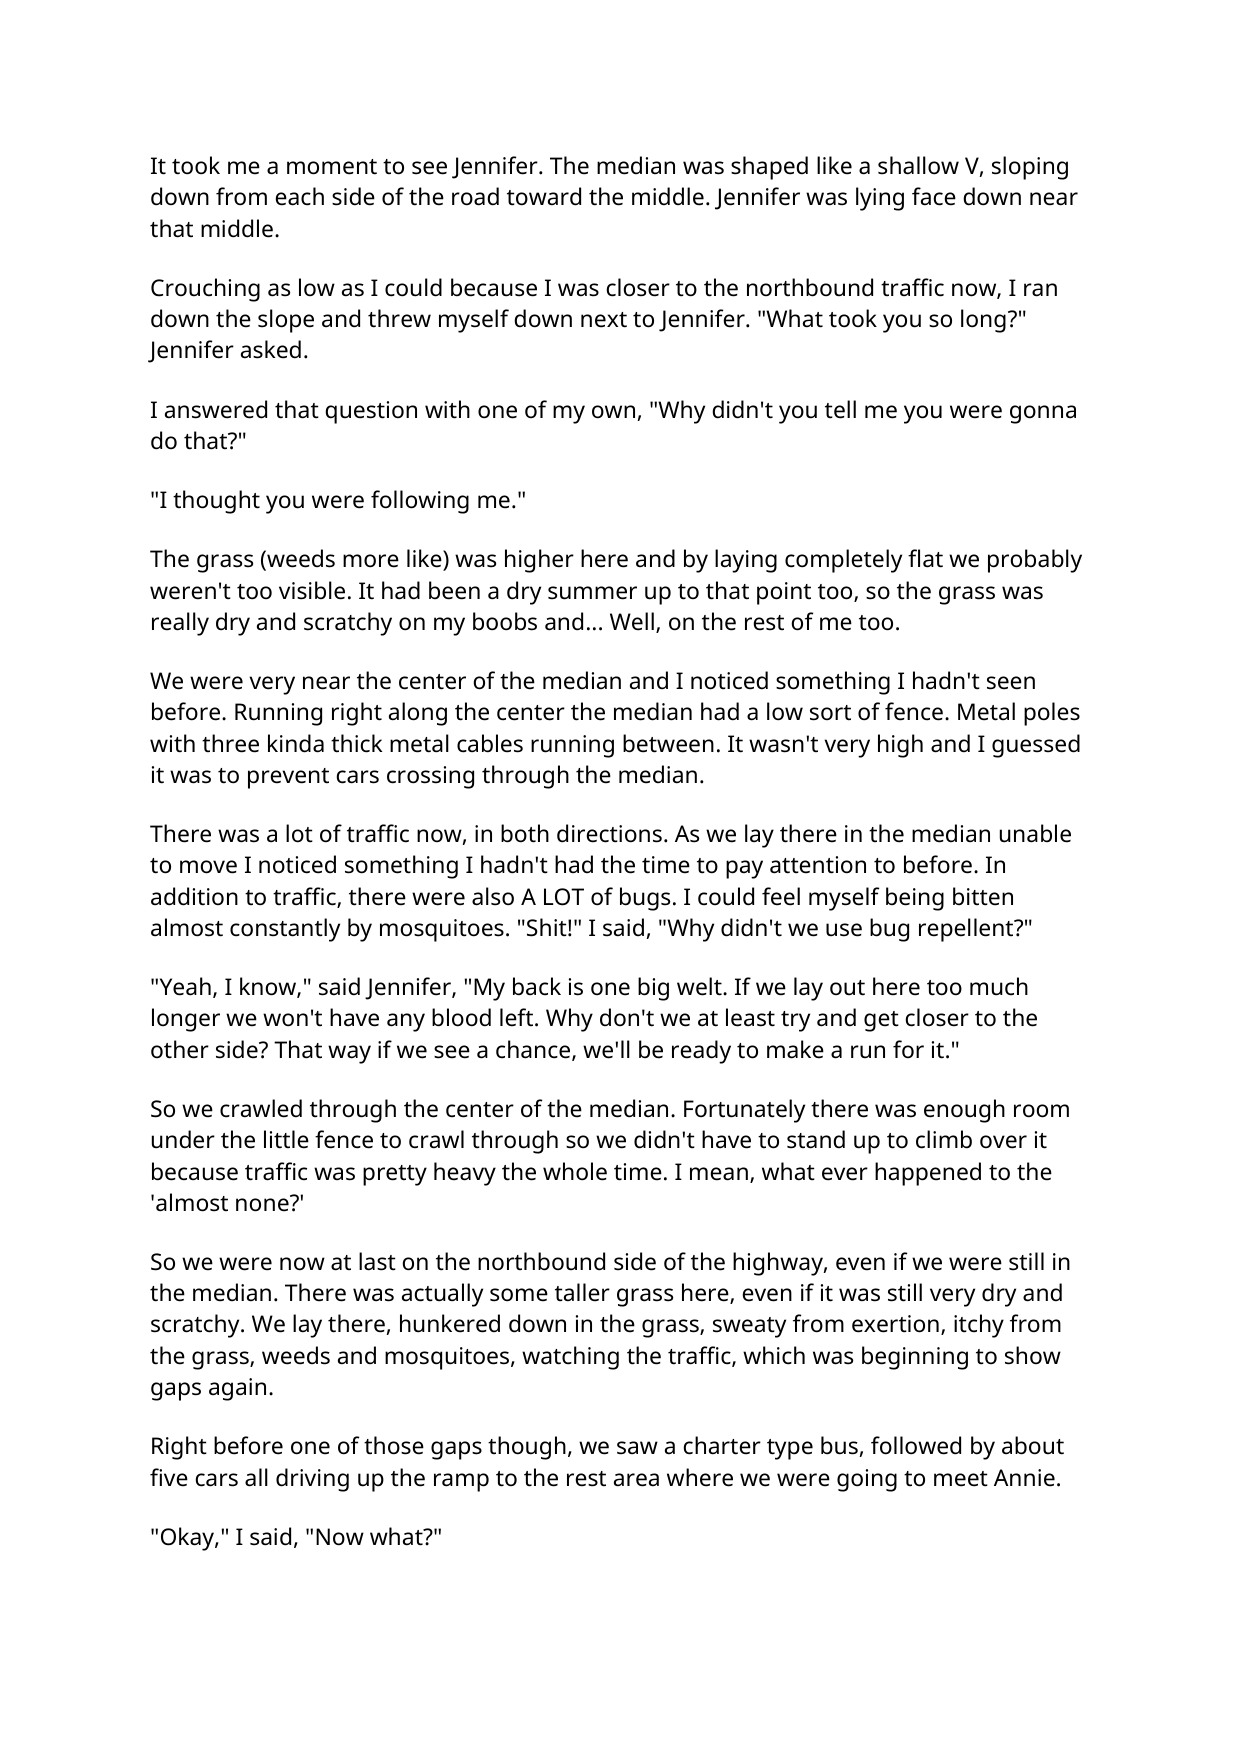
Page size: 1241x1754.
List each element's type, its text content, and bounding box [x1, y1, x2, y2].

text Right before one of those gaps though, we saw a charter type bus, followed by about five cars all driving up the ramp to the rest area where we were going to meet Annie. [150, 1430, 1090, 1493]
text So we crawled through the center of the median. Fortunately there was enough room under the little fence to crawl through so we didn't have to stand up to climb over it because traffic was pretty heavy the whole time. I mean, what ever happened to the 'almost none?' [150, 1093, 1090, 1218]
text "I thought you were following me." [150, 484, 1090, 515]
text We were very near the center of the median and I noticed something I hadn't seen before. Running right along the center the median had a low sort of fence. Metal poles with three kinda thick metal cables running between. It wasn't very high and I guessed it was to prevent cars crossing through the median. [150, 665, 1090, 790]
text Crouching as low as I could because I was closer to the northbound traffic now, I ran down the slope and threw myself down next to Jennifer. "What took you so long?" Jennifer asked. [150, 272, 1090, 366]
text I answered that question with one of my own, "Why didn't you tell me you were gonna do that?" [150, 393, 1090, 456]
text "Okay," I said, "Now what?" [150, 1521, 1090, 1552]
text It took me a moment to see Jennifer. The median was shaped like a shallow V, sloping down from each side of the road toward the middle. Jennifer was lying face down near that middle. [150, 150, 1090, 244]
text So we were now at last on the northbound side of the highway, even if we were still in the median. There was actually some taller grass here, even if it was still very dry and scratchy. We lay there, hunkered down in the grass, sweaty from exertion, itchy from the grass, weeds and mosquitoes, watching the traffic, which was beginning to show gaps again. [150, 1246, 1090, 1402]
text "Yeah, I know," said Jennifer, "My back is one big welt. If we lay out here too much longer we won't have any blood left. Why don't we at least try and get closer to the other side? That way if we see a chance, we'll be ready to make a run for it." [150, 971, 1090, 1065]
text There was a lot of traffic now, in both directions. As we lay there in the median unable to move I noticed something I hadn't had the time to pay attention to before. In addition to traffic, there were also A LOT of bugs. I could feel myself being bitten almost constantly by mosquitoes. "Shit!" I said, "Why didn't we use bug repellent?" [150, 818, 1090, 943]
text The grass (weeds more like) was higher here and by laying completely flat we probably weren't too visible. It had been a dry summer up to that point too, so the grass was really dry and scratchy on my boobs and... Well, on the rest of me too. [150, 543, 1090, 637]
